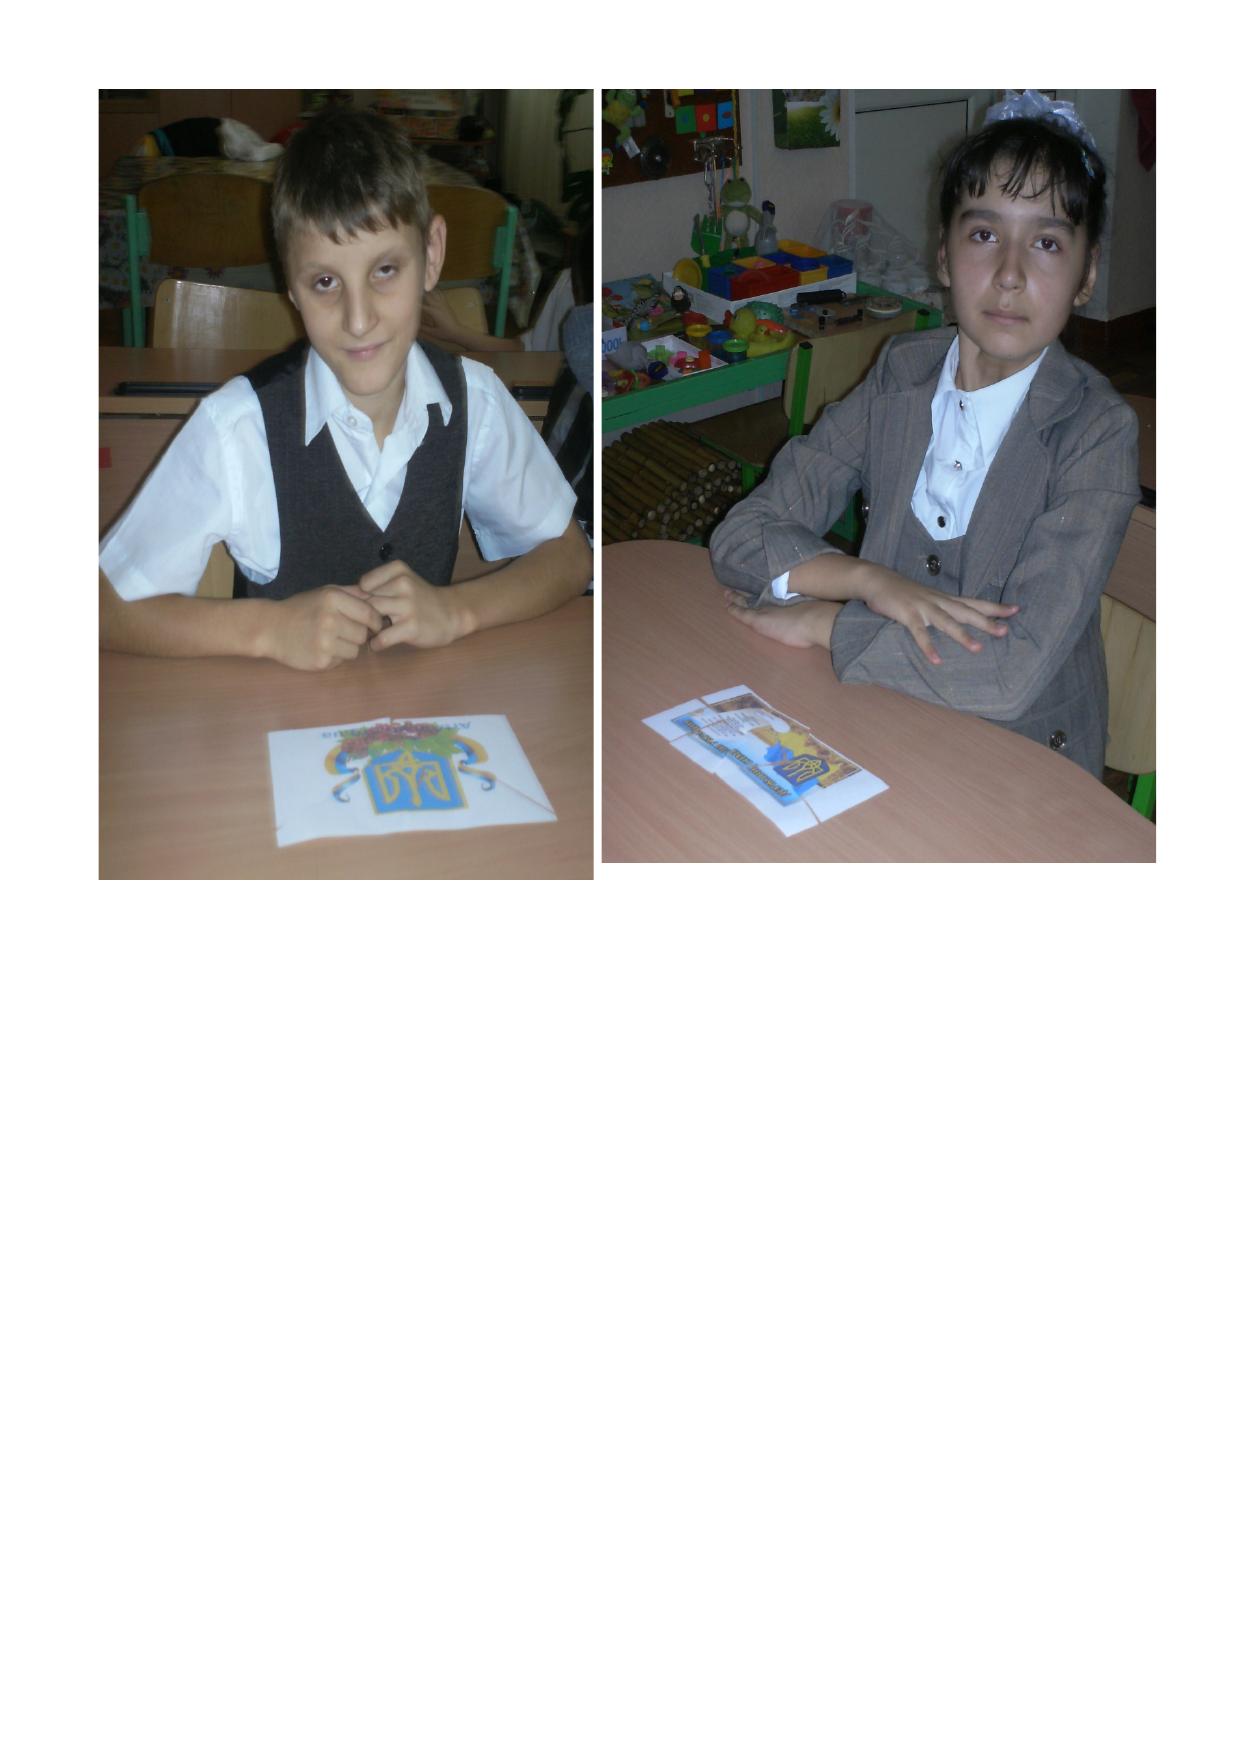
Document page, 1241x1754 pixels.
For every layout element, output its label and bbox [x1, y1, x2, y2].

picture [98, 89, 594, 880]
picture [601, 89, 1157, 863]
